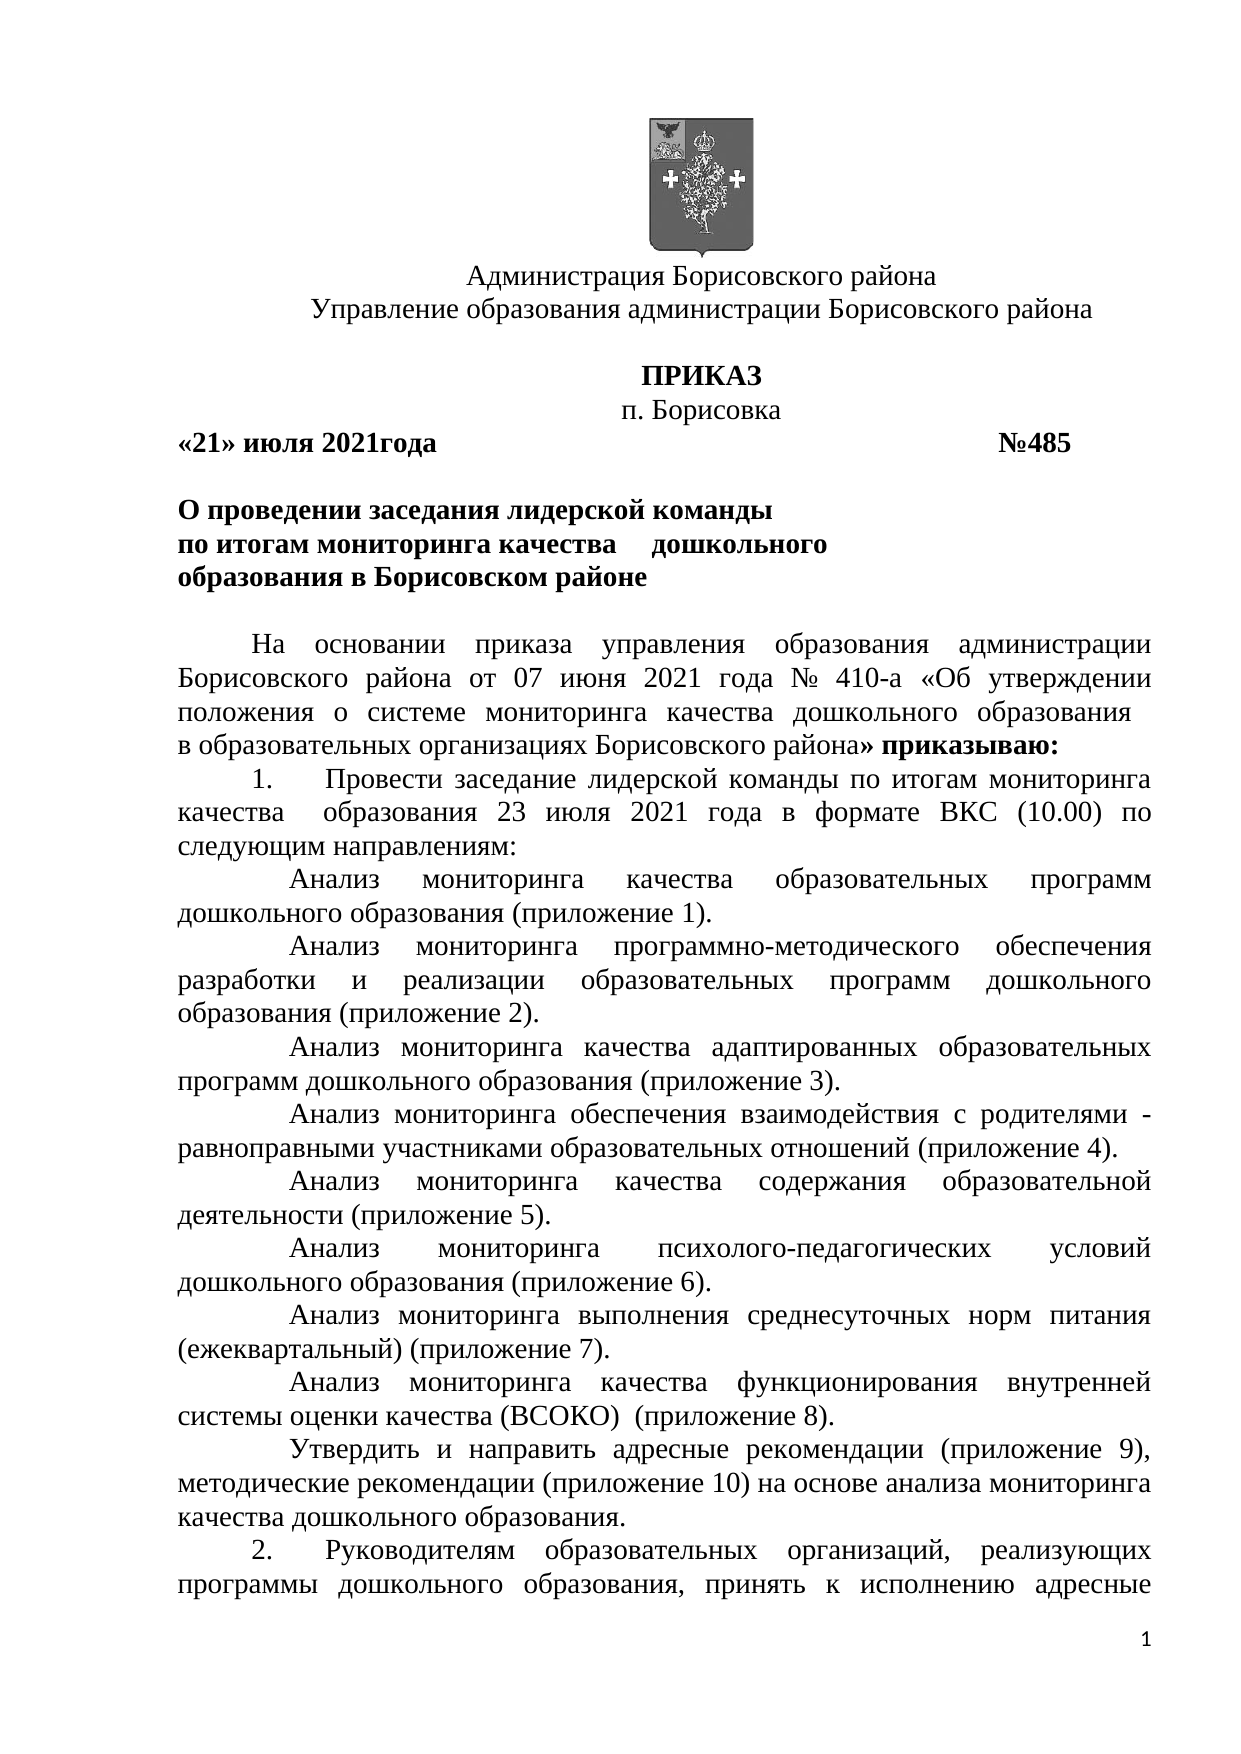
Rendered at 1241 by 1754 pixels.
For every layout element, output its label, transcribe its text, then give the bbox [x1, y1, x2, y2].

text Администрация Борисовского района [177, 258, 1152, 291]
picture [649, 118, 754, 258]
list Анализ мониторинга качества функционирования внутренней системы оценки качества (ВСОКО) (приложение 8). [177, 1364, 1152, 1432]
text Управление образования администрации Борисовского района [177, 291, 1152, 325]
text ПРИКАЗ [177, 358, 1152, 392]
text О проведении заседания лидерской команды [177, 492, 1152, 526]
list Провести заседание лидерской команды по итогам мониторинга качества образования 23 июля 2021 года в формате ВКС (10.00) по следующим направлениям: [177, 761, 1152, 861]
text «21» июля 2021года №485 [177, 425, 1152, 459]
list Анализ мониторинга обеспечения взаимодействия с родителями - равноправными участниками образовательных отношений (приложение 4). [177, 1096, 1152, 1163]
text образования в Борисовском районе [177, 559, 1152, 593]
list Анализ мониторинга программно-методического обеспечения разработки и реализации образовательных программ дошкольного образования (приложение 2). [177, 928, 1152, 1029]
text по итогам мониторинга качества дошкольного [177, 526, 1152, 559]
list Утвердить и направить адресные рекомендации (приложение 9), методические рекомендации (приложение 10) на основе анализа мониторинга качества дошкольного образования. [177, 1432, 1152, 1532]
list Анализ мониторинга качества адаптированных образовательных программ дошкольного образования (приложение 3). [177, 1029, 1152, 1096]
list Анализ мониторинга качества содержания образовательной деятельности (приложение 5). [177, 1163, 1152, 1230]
list Анализ мониторинга психолого-педагогических условий дошкольного образования (приложение 6). [177, 1230, 1152, 1297]
list Анализ мониторинга качества образовательных программ дошкольного образования (приложение 1). [177, 861, 1152, 928]
list Анализ мониторинга выполнения среднесуточных норм питания (ежеквартальный) (приложение 7). [177, 1297, 1152, 1364]
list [177, 1532, 1152, 1599]
text п. Борисовка [177, 392, 1152, 425]
text На основании приказа управления образования администрации Борисовского района от 07 июня 2021 года № 410-а «Об утверждении положения о системе мониторинга качества дошкольного образования в образовательных организациях Борисовского района» приказываю: [177, 627, 1152, 761]
